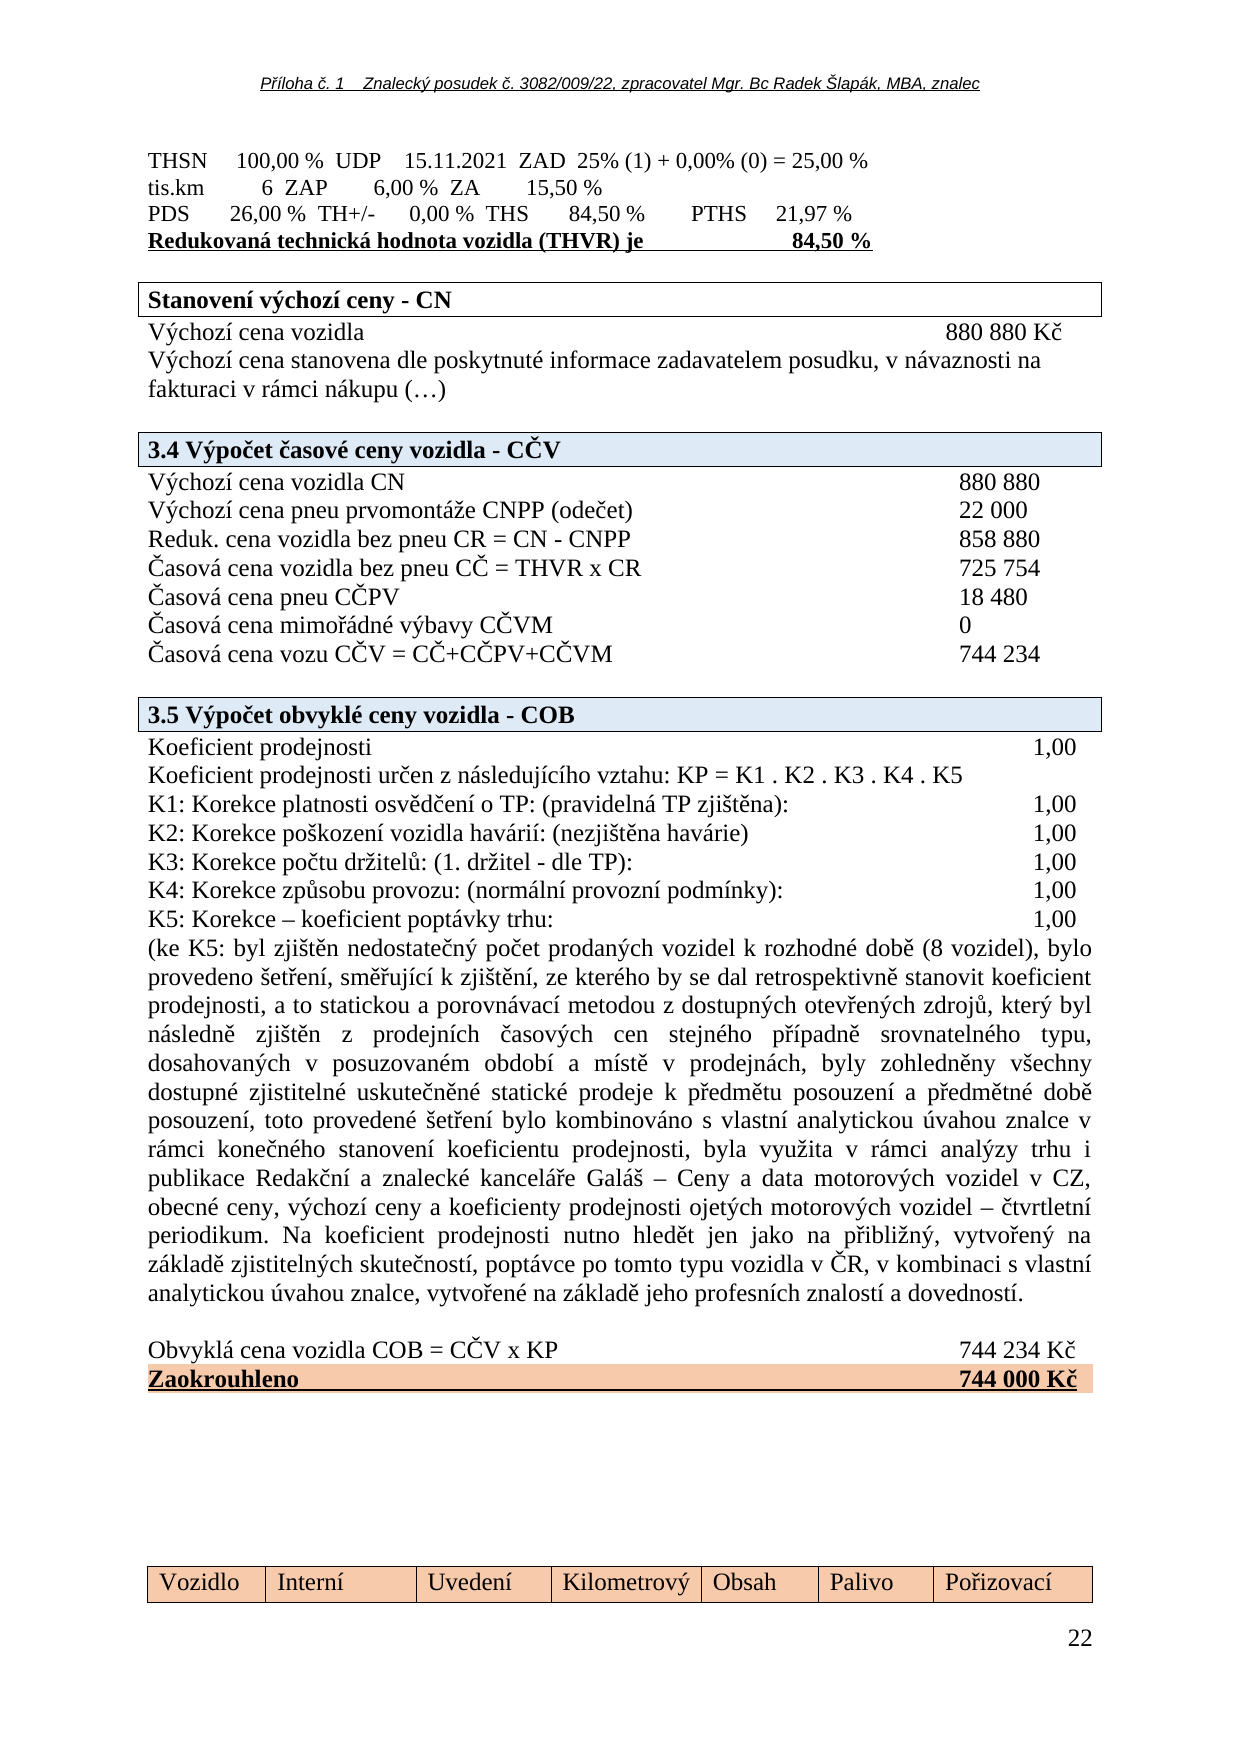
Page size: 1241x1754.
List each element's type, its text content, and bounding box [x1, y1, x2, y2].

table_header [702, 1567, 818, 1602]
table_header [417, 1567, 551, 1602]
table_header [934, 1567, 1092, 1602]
text Zaokrouhleno 744 000 Kč [148, 1364, 1093, 1393]
text Výchozí cena vozidla 880 880 Kč [148, 317, 1093, 346]
text Časová cena vozidla bez pneu CČ = THVR x CR 725 754 [148, 553, 1093, 582]
text Koeficient prodejnosti určen z následujícího vztahu: KP = K1 . K2 . K3 . K4 . K5 [148, 761, 1093, 789]
text Výchozí cena vozidla CN 880 880 [148, 467, 1093, 496]
text 3.4 Výpočet časové ceny vozidla - CČV [139, 433, 1101, 466]
text Redukovaná technická hodnota vozidla (THVR) je 84,50 % [148, 227, 1093, 253]
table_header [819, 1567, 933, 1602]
text (ke K5: byl zjištěn nedostatečný počet prodaných vozidel k rozhodné době (8 vozidel), bylo provedeno šetření, směřující k zjištění, ze kterého by se dal retrospektivně stanovit koeficient prodejnosti, a to statickou a porovnávací metodou z dostupných otevřených zdrojů, který byl následně zjištěn z prodejních časových cen stejného případně srovnatelného typu, dosahovaných v posuzovaném období a místě v prodejnách, byly zohledněny všechny dostupné zjistitelné uskutečněné statické prodeje k předmětu posouzení a předmětné době posouzení, toto provedené šetření bylo kombinováno s vlastní analytickou úvahou znalce v rámci konečného stanovení koeficientu prodejnosti, byla využita v rámci analýzy trhu i publikace Redakční a znalecké kanceláře Galáš – Ceny a data motorových vozidel v CZ, obecné ceny, výchozí ceny a koeficienty prodejnosti ojetých motorových vozidel – čtvrtletní periodikum. Na koeficient prodejnosti nutno hledět jen jako na přibližný, vytvořený na základě zjistitelných skutečností, poptávce po tomto typu vozidla v ČR, v kombinaci s vlastní analytickou úvahou znalce, vytvořené na základě jeho profesních znalostí a dovedností. [148, 933, 1093, 1307]
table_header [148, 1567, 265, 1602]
text PDS 26,00 % TH+/- 0,00 % THS 84,50 % PTHS 21,97 % [148, 200, 1093, 227]
text K4: Korekce způsobu provozu: (normální provozní podmínky): 1,00 [148, 876, 1093, 904]
text Stanovení výchozí ceny - CN [139, 283, 1101, 316]
text K3: Korekce počtu držitelů: (1. držitel - dle TP): 1,00 [148, 847, 1093, 876]
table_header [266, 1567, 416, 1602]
text Výchozí cena stanovena dle poskytnuté informace zadavatelem posudku, v návaznosti na fakturaci v rámci nákupu (…) [148, 346, 1093, 403]
text K2: Korekce poškození vozidla havárií: (nezjištěna havárie) 1,00 [148, 818, 1093, 847]
text Obvyklá cena vozidla COB = CČV x KP 744 234 Kč [148, 1336, 1093, 1364]
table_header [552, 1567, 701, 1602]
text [148, 148, 1093, 174]
text Výchozí cena pneu prvomontáže CNPP (odečet) 22 000 [148, 496, 1093, 524]
text K5: Korekce – koeficient poptávky trhu: 1,00 [148, 904, 1093, 933]
text Časová cena pneu CČPV 18 480 [148, 582, 1093, 611]
text Časová cena mimořádné výbavy CČVM 0 [148, 611, 1093, 639]
text Reduk. cena vozidla bez pneu CR = CN - CNPP 858 880 [148, 524, 1093, 553]
text K1: Korekce platnosti osvědčení o TP: (pravidelná TP zjištěna): 1,00 [148, 789, 1093, 818]
text tis.km 6 ZAP 6,00 % ZA 15,50 % [148, 174, 1093, 200]
text 3.5 Výpočet obvyklé ceny vozidla - COB [139, 698, 1101, 731]
text Koeficient prodejnosti 1,00 [148, 732, 1093, 761]
text Časová cena vozu CČV = CČ+CČPV+CČVM 744 234 [148, 639, 1093, 668]
